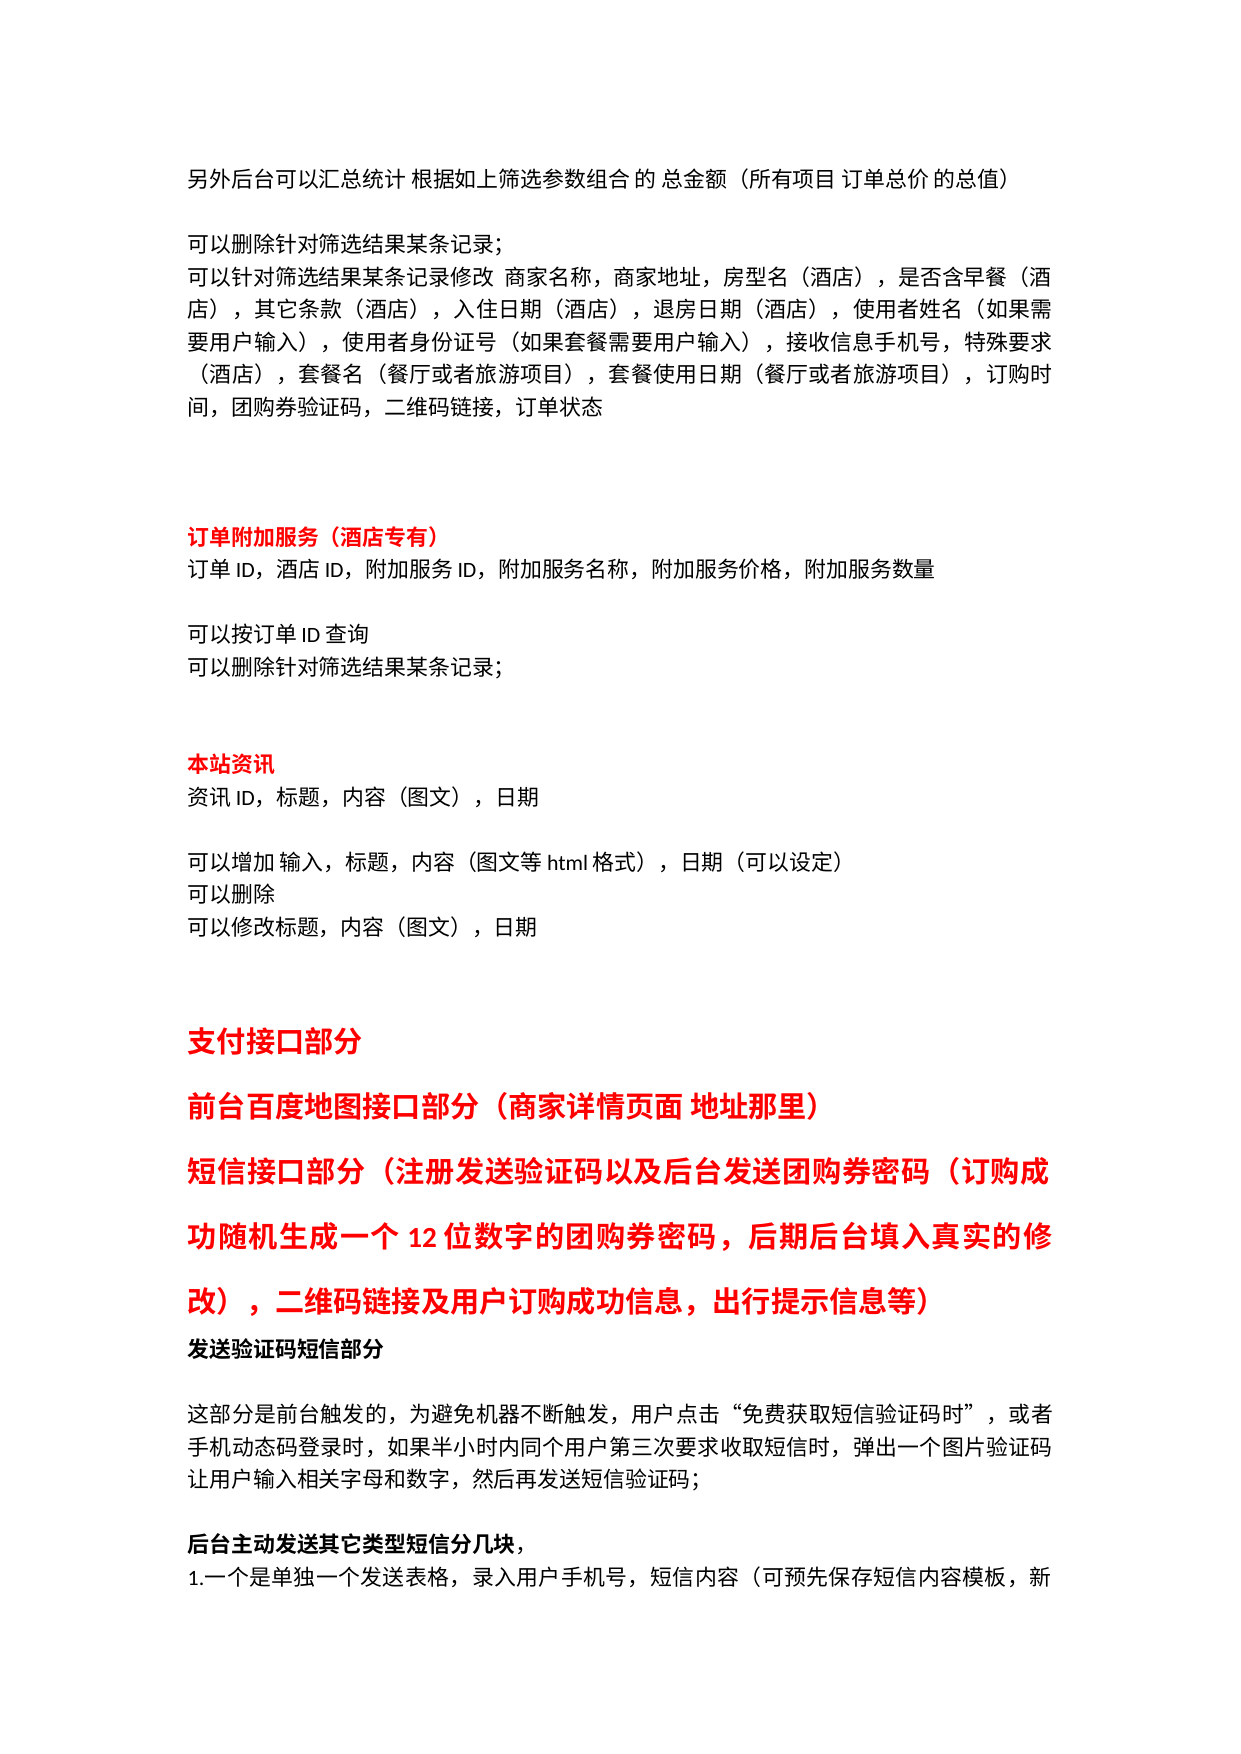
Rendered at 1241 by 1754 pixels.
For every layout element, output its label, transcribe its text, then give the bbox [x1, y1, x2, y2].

text 后台主动发送其它类型短信分几块， [187, 1527, 1053, 1559]
text 可以删除 [187, 877, 1053, 909]
text 支付接口部分 [187, 1007, 1053, 1072]
text 资讯ID，标题，内容（图文），日期 [187, 779, 1053, 812]
text 可以增加 输入，标题，内容（图文等html格式），日期（可以设定） [187, 844, 1053, 877]
text 可以删除针对筛选结果某条记录； [187, 649, 1053, 682]
text 这部分是前台触发的，为避免机器不断触发，用户点击“免费获取短信验证码时”，或者手机动态码登录时，如果半小时内同个用户第三次要求收取短信时，弹出一个图片验证码，让用户输入相关字母和数字，然后再发送短信验证码； [187, 1397, 1053, 1494]
text 可以按订单ID 查询 [187, 617, 1053, 649]
text 可以修改标题，内容（图文），日期 [187, 909, 1053, 942]
text 另外后台可以汇总统计 根据如上筛选参数组合 的 总金额（所有项目 订单总价 的总值） [187, 162, 1053, 194]
text 订单附加服务（酒店专有） [187, 519, 1053, 552]
text 发送验证码短信部分 [187, 1332, 1053, 1364]
text 可以删除针对筛选结果某条记录； [187, 227, 1053, 259]
text 订单ID，酒店ID，附加服务ID，附加服务名称，附加服务价格，附加服务数量 [187, 552, 1053, 584]
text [187, 1559, 1053, 1592]
text 可以针对筛选结果某条记录修改 商家名称，商家地址，房型名（酒店），是否含早餐（酒店），其它条款（酒店），入住日期（酒店），退房日期（酒店），使用者姓名（如果需要用户输入），使用者身份证号（如果套餐需要用户输入），接收信息手机号，特殊要求（酒店），套餐名（餐厅或者旅游项目），套餐使用日期（餐厅或者旅游项目），订购时间，团购券验证码，二维码链接，订单状态 [187, 259, 1053, 422]
text 短信接口部分（注册发送验证码以及后台发送团购券密码（订购成功随机生成一个12位数字的团购券密码，后期后台填入真实的修改），二维码链接及用户订购成功信息，出行提示信息等） [187, 1137, 1053, 1332]
text 本站资讯 [187, 747, 1053, 779]
text 前台百度地图接口部分（商家详情页面 地址那里） [187, 1072, 1053, 1137]
